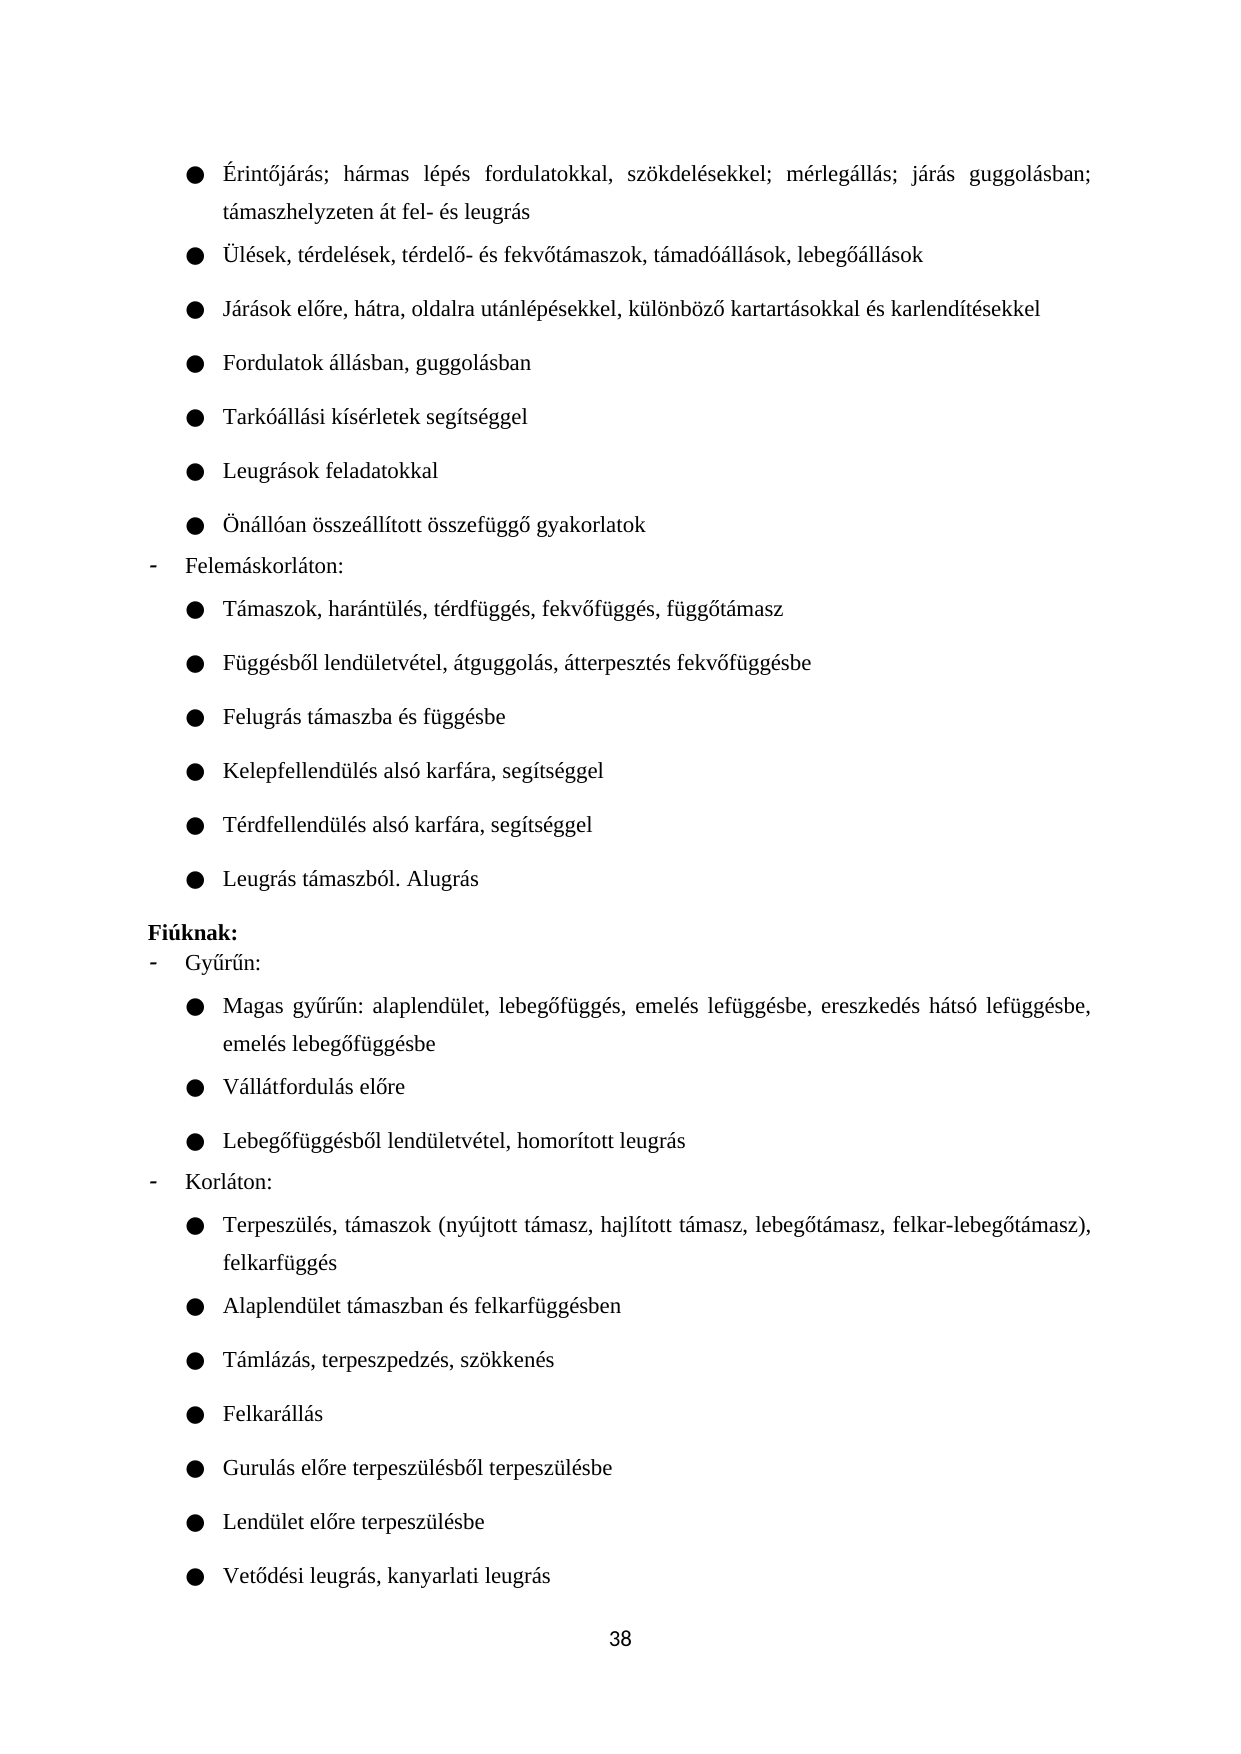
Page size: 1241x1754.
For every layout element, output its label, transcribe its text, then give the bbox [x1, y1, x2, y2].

list Önállóan összeállított összefüggő gyakorlatok [185, 498, 1093, 545]
list Függésből lendületvétel, átguggolás, átterpesztés fekvőfüggésbe [185, 637, 1093, 683]
text Fiúknak: [148, 919, 1093, 945]
list Korláton: [148, 1168, 1093, 1194]
list Lebegőfüggésből lendületvétel, homorított leugrás [185, 1114, 1093, 1161]
list Vállátfordulás előre [185, 1060, 1093, 1107]
list Ülések, térdelések, térdelő- és fekvőtámaszok, támadóállások, lebegőállások [185, 229, 1093, 276]
list Vetődési leugrás, kanyarlati leugrás [185, 1549, 1093, 1596]
list Érintőjárás; hármas lépés fordulatokkal, szökdelésekkel; mérlegállás; járás guggolásban; támaszhelyzeten át fel- és leugrás [185, 148, 1093, 225]
list Támaszok, harántülés, térdfüggés, fekvőfüggés, függőtámasz [185, 583, 1093, 629]
list Felugrás támaszba és függésbe [185, 691, 1093, 737]
list Leugrások feladatokkal [185, 444, 1093, 491]
list Támlázás, terpeszpedzés, szökkenés [185, 1333, 1093, 1380]
list Gurulás előre terpeszülésből terpeszülésbe [185, 1441, 1093, 1488]
list Fordulatok állásban, guggolásban [185, 337, 1093, 383]
list Felkarállás [185, 1387, 1093, 1434]
list Magas gyűrűn: alaplendület, lebegőfüggés, emelés lefüggésbe, ereszkedés hátsó lefüggésbe, emelés lebegőfüggésbe [185, 979, 1093, 1056]
list Terpeszülés, támaszok (nyújtott támasz, hajlított támasz, lebegőtámasz, felkar-lebegőtámasz), felkarfüggés [185, 1198, 1093, 1276]
list Leugrás támaszból. Alugrás [185, 852, 1093, 899]
list Lendület előre terpeszülésbe [185, 1495, 1093, 1542]
list Felemáskorláton: [148, 552, 1093, 579]
list Tarkóállási kísérletek segítséggel [185, 391, 1093, 437]
list Járások előre, hátra, oldalra utánlépésekkel, különböző kartartásokkal és karlendítésekkel [185, 283, 1093, 329]
list Gyűrűn: [148, 949, 1093, 975]
list Térdfellendülés alsó karfára, segítséggel [185, 798, 1093, 845]
list Kelepfellendülés alsó karfára, segítséggel [185, 744, 1093, 791]
list Alaplendület támaszban és felkarfüggésben [185, 1279, 1093, 1326]
